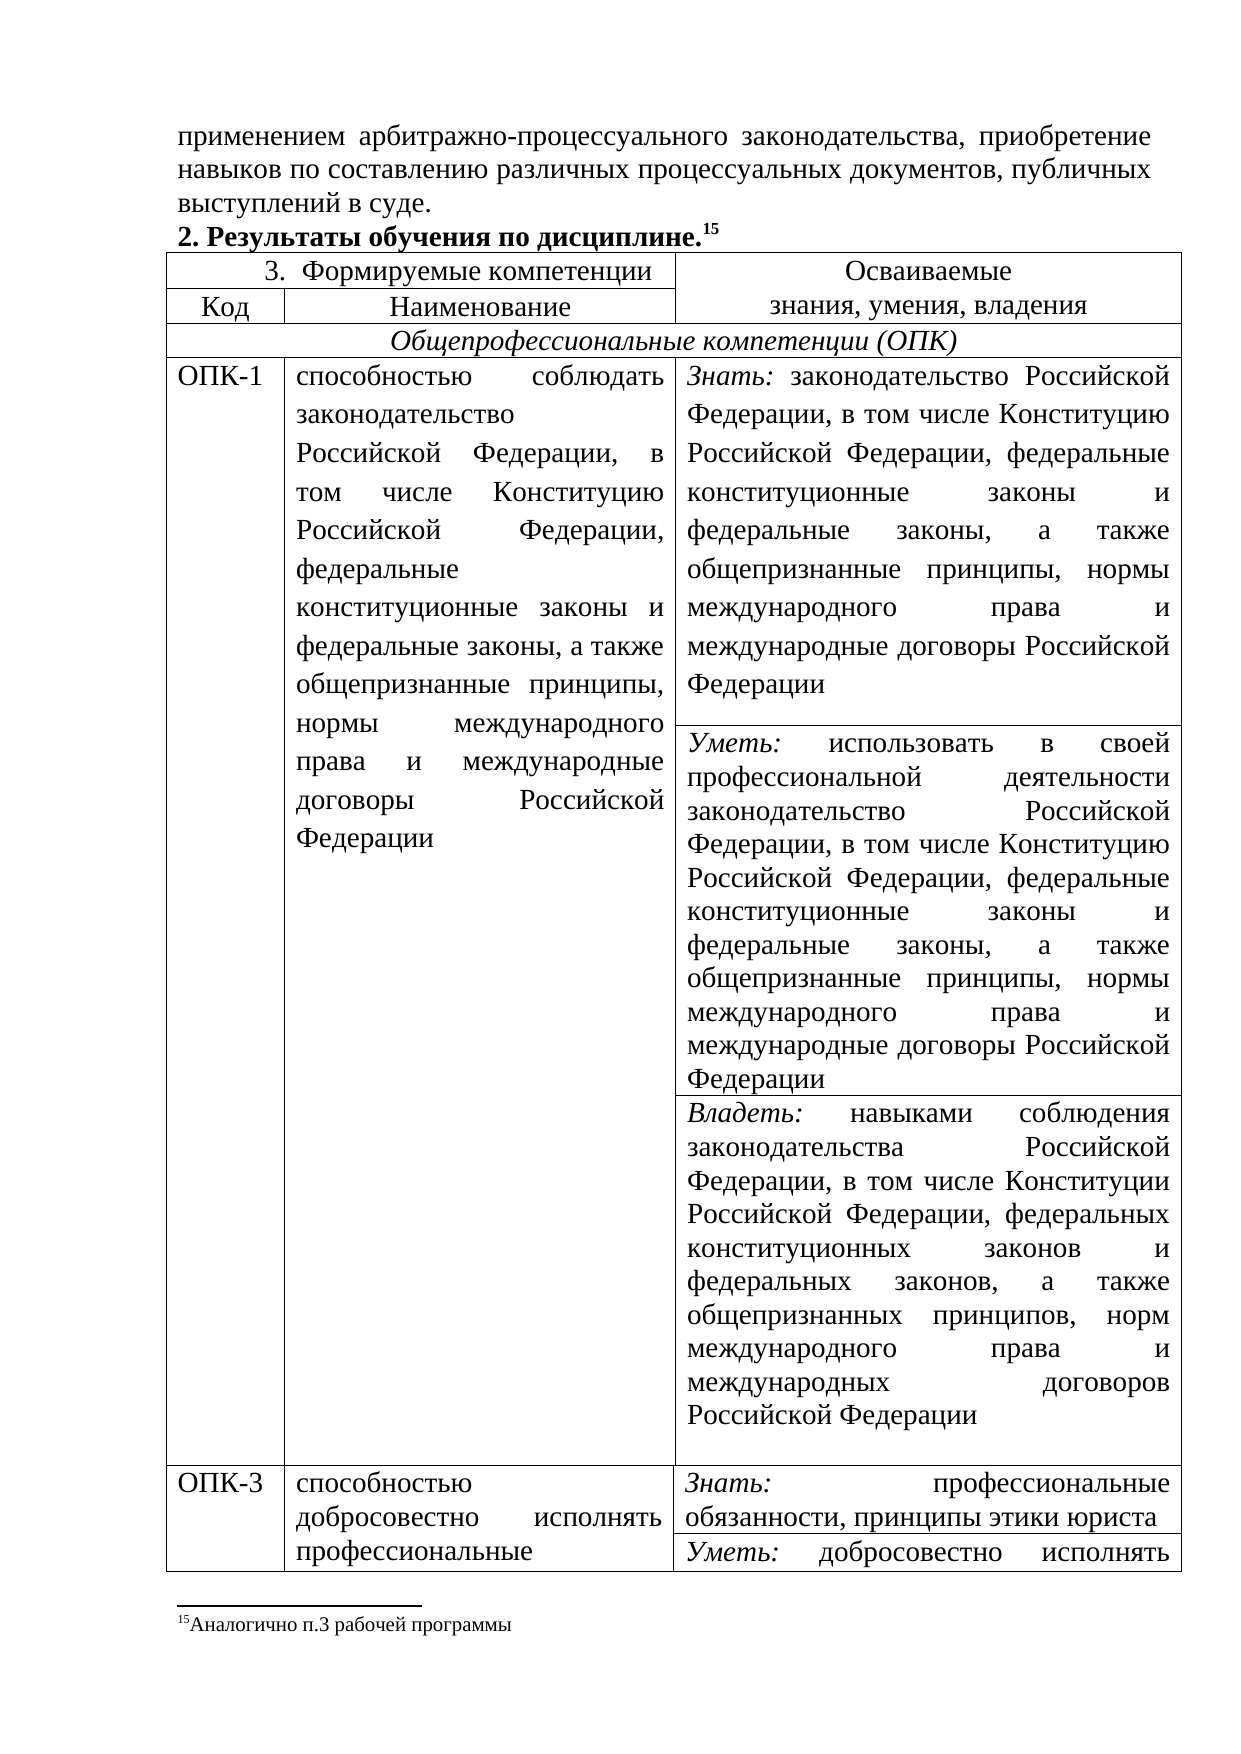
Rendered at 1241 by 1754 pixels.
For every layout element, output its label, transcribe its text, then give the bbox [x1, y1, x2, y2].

table_cell Знать: профессиональные обязанности, принципы этики юриста [674, 1466, 1181, 1533]
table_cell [674, 1534, 1181, 1571]
table_header Осваиваемые знания, умения, владения [676, 253, 1181, 322]
table_cell способностью соблюдать законодательство Российской Федерации, в том числе Конституцию Российской Федерации, федеральные конституционные законы и федеральные законы, а также общепризнанные принципы, нормы международного права и международные договоры Российской Федерации [285, 358, 675, 1464]
table_cell Знать: законодательство Российской Федерации, в том числе Конституцию Российской Федерации, федеральные конституционные законы и федеральные законы, а также общепризнанные принципы, нормы международного права и международные договоры Российской Федерации [676, 358, 1181, 724]
table_cell Наименование [285, 289, 675, 322]
table_cell Общепрофессиональные компетенции (ОПК) [167, 324, 1181, 357]
table_cell Уметь: использовать в своей профессиональной деятельности законодательство Российской Федерации, в том числе Конституцию Российской Федерации, федеральные конституционные законы и федеральные законы, а также общепризнанные принципы, нормы международного права и международные договоры Российской Федерации [676, 726, 1181, 1094]
table_cell Код [167, 289, 284, 322]
table_header Формируемые компетенции [167, 253, 675, 288]
table_cell ОПК-3 [167, 1466, 284, 1571]
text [177, 118, 1152, 219]
table_cell ОПК-1 [167, 358, 284, 1464]
table_cell Владеть: навыками соблюдения законодательства Российской Федерации, в том числе Конституции Российской Федерации, федеральных конституционных законов и федеральных законов, а также общепризнанных принципов, норм международного права и международных договоров Российской Федерации [676, 1096, 1181, 1464]
table_cell способностью добросовестно исполнять профессиональные обязанности, соблюдать принципы этики юриста [285, 1466, 673, 1571]
text 2. Результаты обучения по дисциплине. [177, 219, 1152, 252]
